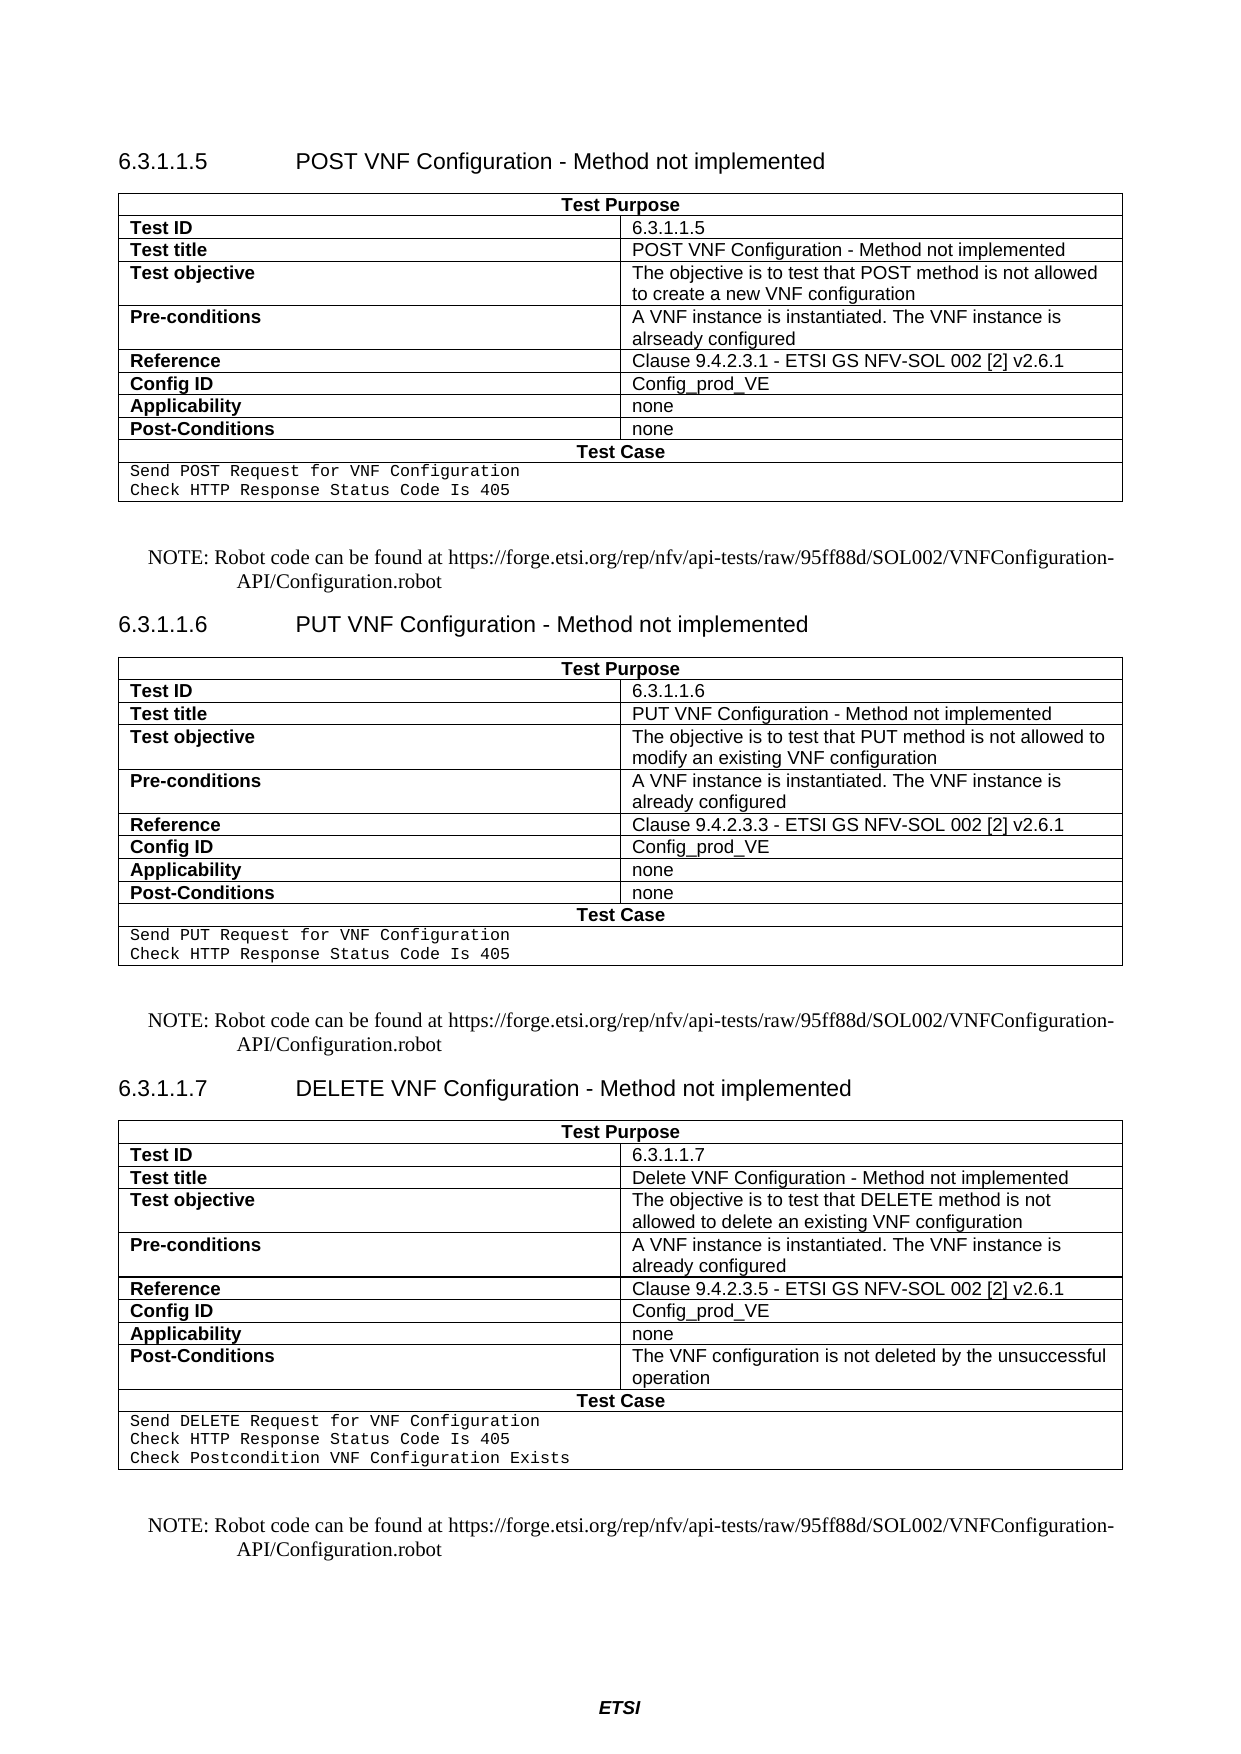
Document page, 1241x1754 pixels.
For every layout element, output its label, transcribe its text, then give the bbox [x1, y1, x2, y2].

table_cell Test title [119, 239, 620, 261]
table_cell PUT VNF Configuration - Method not implemented [621, 703, 1122, 724]
table_cell Test ID [119, 1144, 620, 1166]
table_cell Test ID [119, 216, 620, 238]
table_cell A VNF instance is instantiated. The VNF instance is already configured [621, 1233, 1122, 1276]
table_cell 6.3.1.1.7 [621, 1144, 1122, 1166]
table_cell The objective is to test that DELETE method is not allowed to delete an existing VNF configuration [621, 1189, 1122, 1232]
table_cell Pre-conditions [119, 306, 620, 349]
table_cell Post-Conditions [119, 1345, 620, 1388]
table_cell The VNF configuration is not deleted by the unsuccessful operation [621, 1345, 1122, 1388]
table_cell A VNF instance is instantiated. The VNF instance is alrseady configured [621, 306, 1122, 349]
table_cell Config_prod_VE [621, 1300, 1122, 1322]
table_cell Post-Conditions [119, 418, 620, 439]
table_cell Config_prod_VE [621, 836, 1122, 858]
subtitle 6.3.1.1.5 POST VNF Configuration - Method not implemented [118, 148, 1122, 174]
text NOTE: Robot code can be found at https://forge.etsi.org/rep/nfv/api-tests/raw/95ff88d/SOL002/VNFConfiguration-API/Configuration.robot [148, 1512, 1122, 1561]
table_cell Test ID [119, 680, 620, 702]
table_cell none [621, 1323, 1122, 1344]
table_cell Reference [119, 814, 620, 835]
table_cell Config ID [119, 373, 620, 394]
table_cell Send PUT Request for VNF Configuration Check HTTP Response Status Code Is 405 [119, 927, 1122, 964]
table_cell The objective is to test that POST method is not allowed to create a new VNF configuration [621, 262, 1122, 305]
table_cell Reference [119, 350, 620, 372]
table_cell Post-Conditions [119, 882, 620, 903]
table_cell Send POST Request for VNF Configuration Check HTTP Response Status Code Is 405 [119, 463, 1122, 501]
table_cell Applicability [119, 859, 620, 881]
table_cell A VNF instance is instantiated. The VNF instance is already configured [621, 770, 1122, 813]
table_cell Pre-conditions [119, 1233, 620, 1276]
table_cell Test Case [119, 1390, 1122, 1411]
table_header Test Purpose [119, 1121, 1122, 1143]
table_cell Test title [119, 1167, 620, 1188]
table_header Test Purpose [119, 194, 1122, 215]
text NOTE: Robot code can be found at https://forge.etsi.org/rep/nfv/api-tests/raw/95ff88d/SOL002/VNFConfiguration-API/Configuration.robot [148, 1008, 1122, 1056]
table_cell Test objective [119, 1189, 620, 1232]
table_cell Send DELETE Request for VNF Configuration Check HTTP Response Status Code Is 405 Check Postcondition VNF Configuration Exists [119, 1412, 1122, 1469]
table_cell Reference [119, 1278, 620, 1299]
table_cell Config ID [119, 1300, 620, 1322]
table_cell Clause 9.4.2.3.5 - ETSI GS NFV-SOL 002 [2] v2.6.1 [621, 1278, 1122, 1299]
table_cell none [621, 882, 1122, 903]
table_cell Config ID [119, 836, 620, 858]
table_cell Test objective [119, 262, 620, 305]
subtitle 6.3.1.1.6 PUT VNF Configuration - Method not implemented [118, 611, 1122, 638]
table_cell Test Case [119, 440, 1122, 462]
table_cell Config_prod_VE [621, 373, 1122, 394]
table_cell Test title [119, 703, 620, 724]
table_cell POST VNF Configuration - Method not implemented [621, 239, 1122, 261]
table_cell Applicability [119, 1323, 620, 1344]
table_cell The objective is to test that PUT method is not allowed to modify an existing VNF configuration [621, 725, 1122, 768]
table_cell none [621, 395, 1122, 417]
table_cell none [621, 859, 1122, 881]
subtitle 6.3.1.1.7 DELETE VNF Configuration - Method not implemented [118, 1075, 1122, 1102]
text NOTE: Robot code can be found at https://forge.etsi.org/rep/nfv/api-tests/raw/95ff88d/SOL002/VNFConfiguration-API/Configuration.robot [148, 544, 1122, 593]
table_cell Pre-conditions [119, 770, 620, 813]
table_cell Delete VNF Configuration - Method not implemented [621, 1167, 1122, 1188]
table_cell Applicability [119, 395, 620, 417]
table_header Test Purpose [119, 658, 1122, 679]
table_cell 6.3.1.1.6 [621, 680, 1122, 702]
table_cell Clause 9.4.2.3.1 - ETSI GS NFV-SOL 002 [2] v2.6.1 [621, 350, 1122, 372]
table_cell Clause 9.4.2.3.3 - ETSI GS NFV-SOL 002 [2] v2.6.1 [621, 814, 1122, 835]
table_cell Test objective [119, 725, 620, 768]
table_cell none [621, 418, 1122, 439]
table_cell 6.3.1.1.5 [621, 216, 1122, 238]
table_cell Test Case [119, 904, 1122, 926]
